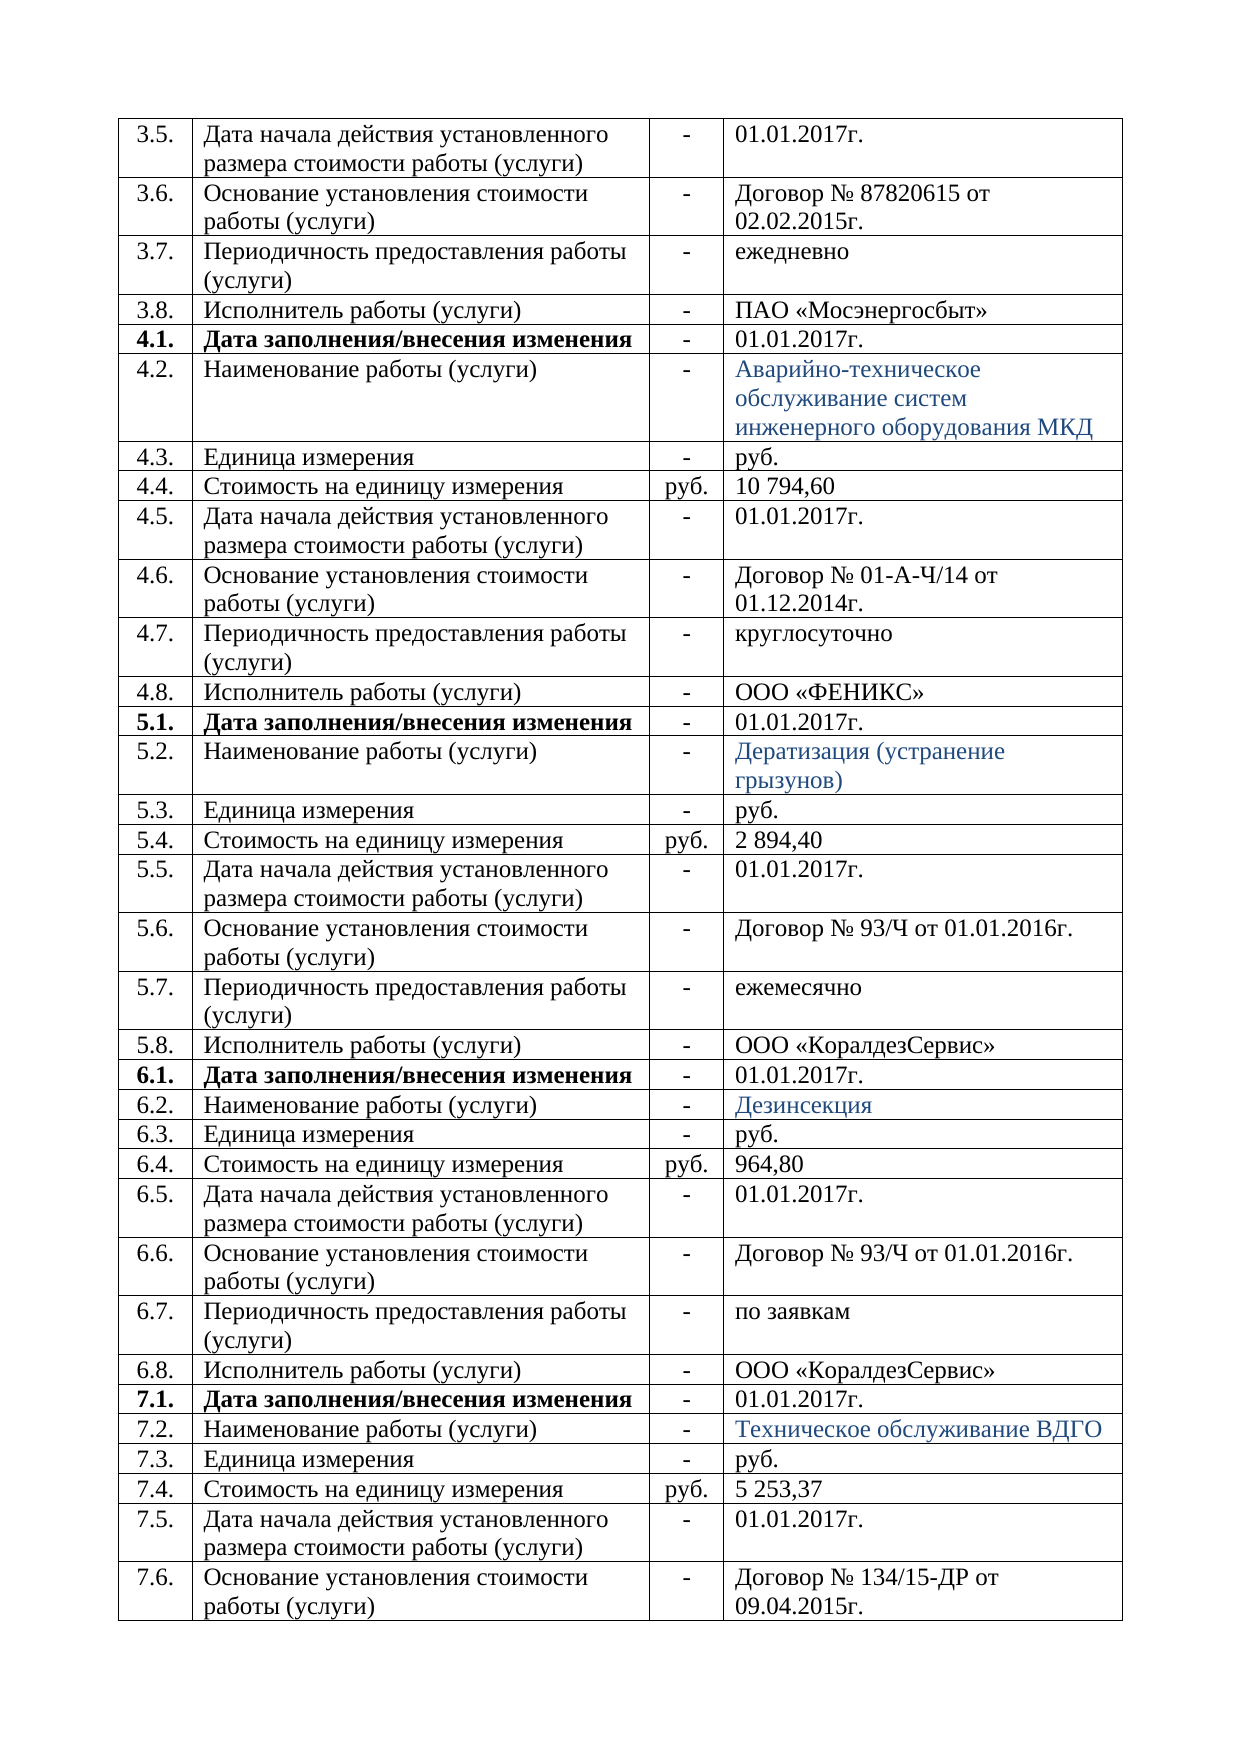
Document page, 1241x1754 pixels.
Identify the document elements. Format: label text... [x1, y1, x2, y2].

table_cell 3.5. [119, 119, 192, 177]
table_cell - [650, 1355, 723, 1383]
table_cell ежемесячно [724, 972, 1122, 1029]
table_cell Наименование работы (услуги) [193, 1414, 649, 1443]
table_cell - [650, 1238, 723, 1295]
table_cell руб. [724, 1444, 1122, 1473]
table_cell 4.7. [119, 618, 192, 676]
table_cell 01.01.2017г. [724, 707, 1122, 735]
table_cell руб. [724, 442, 1122, 470]
table_cell - [650, 1504, 723, 1561]
table_cell 5.2. [119, 736, 192, 794]
table_cell Техническое обслуживание ВДГО [724, 1414, 1122, 1443]
table_cell 6.3. [119, 1120, 192, 1148]
table_cell 4.6. [119, 560, 192, 617]
table_cell Дезинсекция [724, 1090, 1122, 1118]
table_cell руб. [650, 471, 723, 500]
table_cell - [650, 1562, 723, 1620]
table_cell - [650, 736, 723, 794]
table_cell 6.5. [119, 1179, 192, 1237]
table_cell - [650, 1090, 723, 1118]
table_cell Периодичность предоставления работы (услуги) [193, 972, 649, 1029]
table_cell 7.1. [119, 1385, 192, 1413]
table_cell Основание установления стоимости работы (услуги) [193, 913, 649, 971]
table_cell 6.4. [119, 1149, 192, 1178]
table_cell Договор № 93/Ч от 01.01.2016г. [724, 1238, 1122, 1295]
table_cell 6.6. [119, 1238, 192, 1295]
table_cell 01.01.2017г. [724, 501, 1122, 559]
table_cell Наименование работы (услуги) [193, 1090, 649, 1118]
table_cell - [650, 972, 723, 1029]
table_cell - [650, 442, 723, 470]
table_cell - [650, 295, 723, 323]
table_cell - [650, 1120, 723, 1148]
table_cell Дата заполнения/внесения изменения [193, 707, 649, 735]
table_cell Дата начала действия установленного размера стоимости работы (услуги) [193, 501, 649, 559]
table_cell 01.01.2017г. [724, 119, 1122, 177]
table_cell Дата начала действия установленного размера стоимости работы (услуги) [193, 119, 649, 177]
table_cell 5 253,37 [724, 1474, 1122, 1503]
table_cell 4.8. [119, 677, 192, 706]
table_cell - [650, 1444, 723, 1473]
table_cell ежедневно [724, 236, 1122, 294]
table_cell 7.3. [119, 1444, 192, 1473]
table_cell Основание установления стоимости работы (услуги) [193, 560, 649, 617]
table_cell 4.2. [119, 354, 192, 441]
table_cell - [650, 1414, 723, 1443]
table_cell Аварийно-техническое обслуживание систем инженерного оборудования МКД [724, 354, 1122, 441]
table_cell Договор № 93/Ч от 01.01.2016г. [724, 913, 1122, 971]
table_cell ООО «КоралдезСервис» [724, 1030, 1122, 1059]
table_cell Стоимость на единицу измерения [193, 825, 649, 853]
table_cell 5.1. [119, 707, 192, 735]
table_cell 3.8. [119, 295, 192, 323]
table_cell руб. [724, 795, 1122, 824]
table_cell Дератизация (устранение грызунов) [724, 736, 1122, 794]
table_cell - [650, 501, 723, 559]
table_cell круглосуточно [724, 618, 1122, 676]
table_cell - [650, 1060, 723, 1089]
table_cell 01.01.2017г. [724, 1179, 1122, 1237]
table_cell Исполнитель работы (услуги) [193, 295, 649, 323]
table_cell 964,80 [724, 1149, 1122, 1178]
table_cell - [650, 560, 723, 617]
table_cell 7.2. [119, 1414, 192, 1443]
table_cell - [650, 913, 723, 971]
table_cell Периодичность предоставления работы (услуги) [193, 618, 649, 676]
table_cell 5.6. [119, 913, 192, 971]
table_cell Стоимость на единицу измерения [193, 1474, 649, 1503]
table_cell 10 794,60 [724, 471, 1122, 500]
table_cell ООО «КоралдезСервис» [724, 1355, 1122, 1383]
table_cell 4.3. [119, 442, 192, 470]
table_cell 5.3. [119, 795, 192, 824]
table_cell - [650, 855, 723, 912]
table_cell Дата заполнения/внесения изменения [193, 1385, 649, 1413]
table_cell Основание установления стоимости работы (услуги) [193, 178, 649, 235]
table_cell Наименование работы (услуги) [193, 354, 649, 441]
table_cell Исполнитель работы (услуги) [193, 1030, 649, 1059]
table_cell Стоимость на единицу измерения [193, 471, 649, 500]
table_cell Единица измерения [193, 1444, 649, 1473]
table_cell - [650, 325, 723, 353]
table_cell Единица измерения [193, 442, 649, 470]
table_cell - [650, 795, 723, 824]
table_cell Дата начала действия установленного размера стоимости работы (услуги) [193, 855, 649, 912]
table_cell Основание установления стоимости работы (услуги) [193, 1238, 649, 1295]
table_cell Договор № 87820615 от 02.02.2015г. [724, 178, 1122, 235]
table_cell 2 894,40 [724, 825, 1122, 853]
table_cell 6.2. [119, 1090, 192, 1118]
table_cell 3.6. [119, 178, 192, 235]
table_cell - [650, 1385, 723, 1413]
table_cell 6.7. [119, 1296, 192, 1354]
table_cell 01.01.2017г. [724, 1060, 1122, 1089]
table_cell Дата заполнения/внесения изменения [193, 325, 649, 353]
table_cell - [650, 119, 723, 177]
table_cell Дата начала действия установленного размера стоимости работы (услуги) [193, 1179, 649, 1237]
table_cell Исполнитель работы (услуги) [193, 677, 649, 706]
table_cell Основание установления стоимости работы (услуги) [193, 1562, 649, 1620]
table_cell ПАО «Мосэнергосбыт» [724, 295, 1122, 323]
table_cell - [650, 618, 723, 676]
table_cell - [650, 354, 723, 441]
table_cell Исполнитель работы (услуги) [193, 1355, 649, 1383]
table_cell руб. [650, 1149, 723, 1178]
table_cell руб. [650, 1474, 723, 1503]
table_cell Договор № 134/15-ДР от 09.04.2015г. [724, 1562, 1122, 1620]
table_cell Периодичность предоставления работы (услуги) [193, 1296, 649, 1354]
table_cell 4.4. [119, 471, 192, 500]
table_cell Наименование работы (услуги) [193, 736, 649, 794]
table_cell руб. [724, 1120, 1122, 1148]
table_cell 7.6. [119, 1562, 192, 1620]
table_cell Дата заполнения/внесения изменения [193, 1060, 649, 1089]
table_cell по заявкам [724, 1296, 1122, 1354]
table_cell Периодичность предоставления работы (услуги) [193, 236, 649, 294]
table_cell 01.01.2017г. [724, 1385, 1122, 1413]
table_cell - [650, 1179, 723, 1237]
table_cell 7.4. [119, 1474, 192, 1503]
table_cell 3.7. [119, 236, 192, 294]
table_cell Единица измерения [193, 1120, 649, 1148]
table_cell 5.7. [119, 972, 192, 1029]
table_cell 5.4. [119, 825, 192, 853]
table_cell Договор № 01-А-Ч/14 от 01.12.2014г. [724, 560, 1122, 617]
table_cell 01.01.2017г. [724, 855, 1122, 912]
table_cell - [650, 677, 723, 706]
table_cell 4.1. [119, 325, 192, 353]
table_cell - [650, 707, 723, 735]
table_cell 7.5. [119, 1504, 192, 1561]
table_cell Стоимость на единицу измерения [193, 1149, 649, 1178]
table_cell 4.5. [119, 501, 192, 559]
table_cell - [650, 1296, 723, 1354]
table_cell Единица измерения [193, 795, 649, 824]
table_cell Дата начала действия установленного размера стоимости работы (услуги) [193, 1504, 649, 1561]
table_cell 5.8. [119, 1030, 192, 1059]
table_cell 5.5. [119, 855, 192, 912]
table_cell 6.8. [119, 1355, 192, 1383]
table_cell руб. [650, 825, 723, 853]
table_cell 01.01.2017г. [724, 325, 1122, 353]
table_cell 01.01.2017г. [724, 1504, 1122, 1561]
table_cell ООО «ФЕНИКС» [724, 677, 1122, 706]
table_cell - [650, 178, 723, 235]
table_cell - [650, 236, 723, 294]
table_cell - [650, 1030, 723, 1059]
table_cell 6.1. [119, 1060, 192, 1089]
